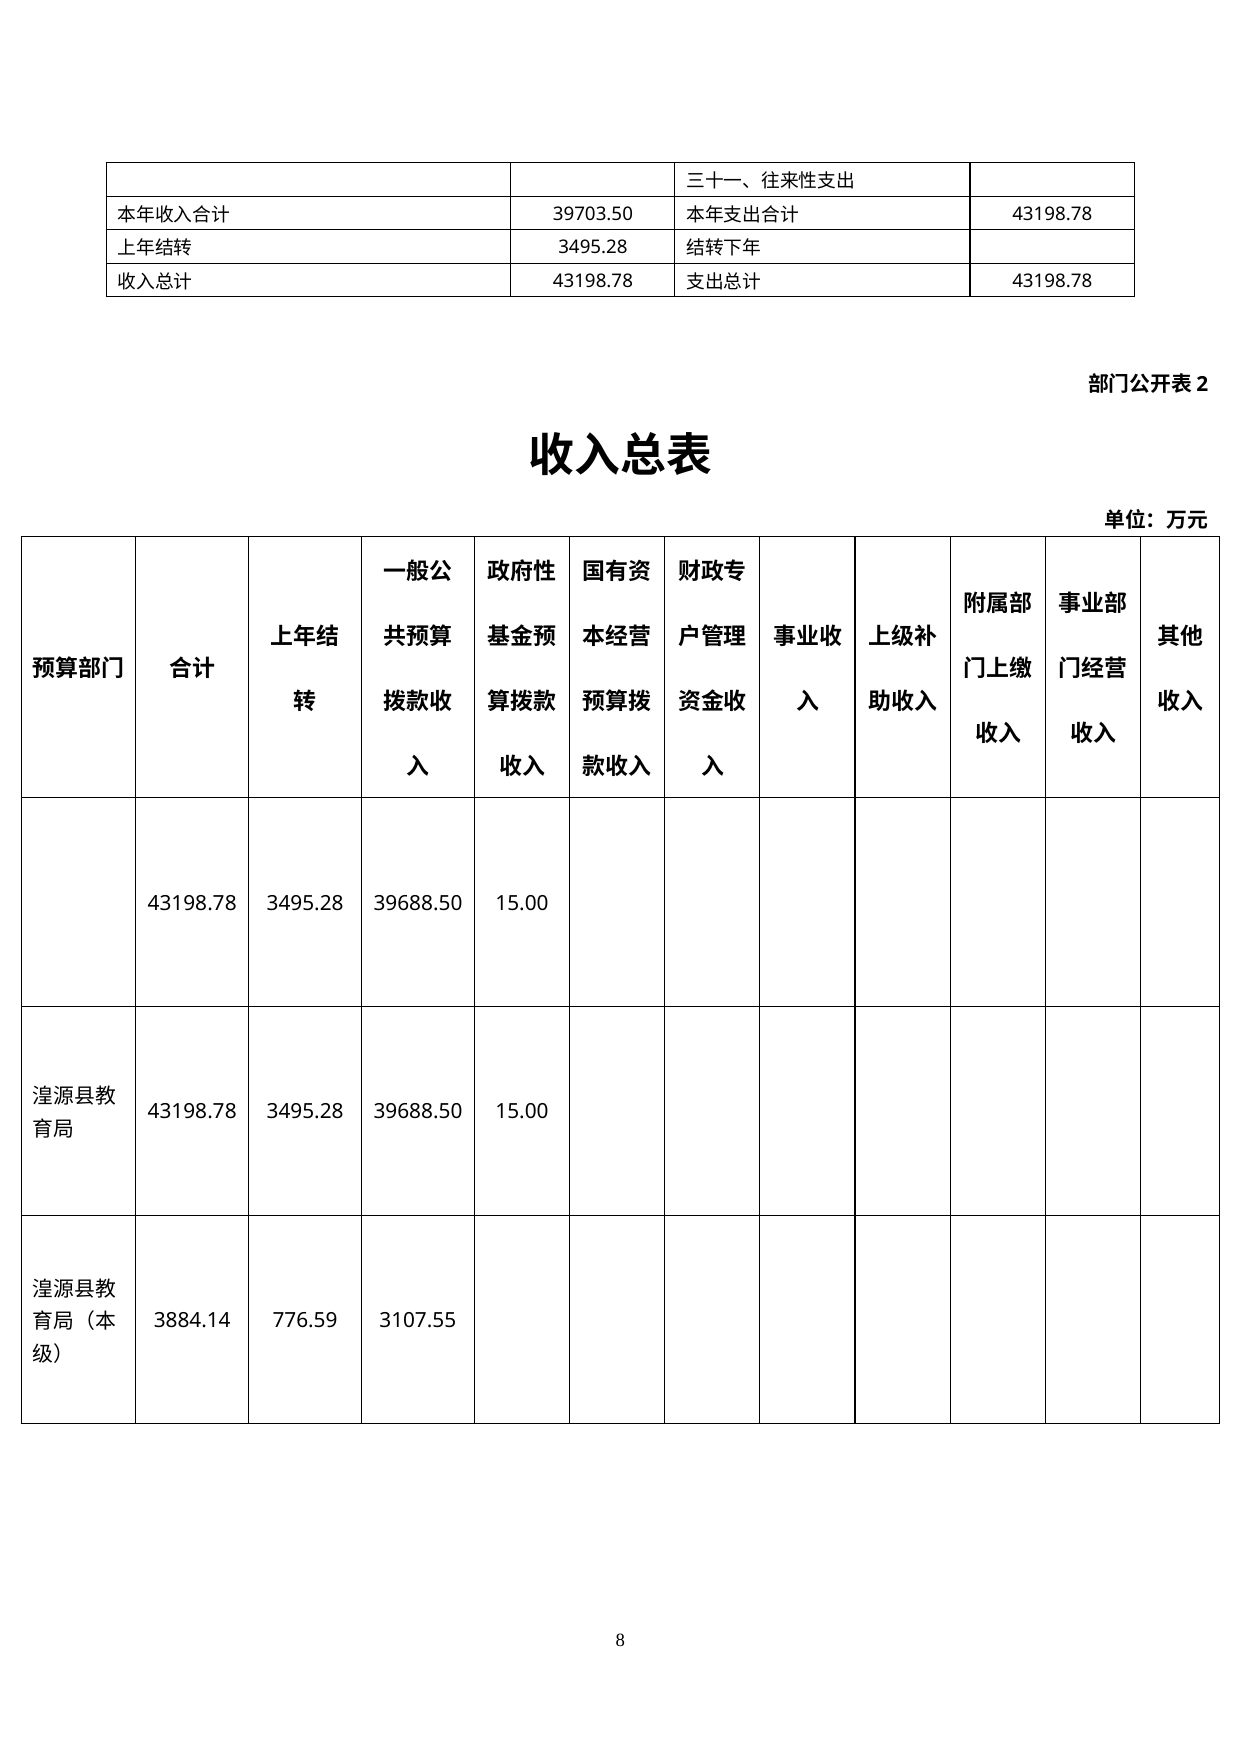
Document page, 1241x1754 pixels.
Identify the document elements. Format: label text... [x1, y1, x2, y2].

table_cell 上年结转 [107, 230, 510, 263]
table_cell 3495.28 [249, 1007, 361, 1214]
table_cell 15.00 [475, 798, 569, 1006]
table_cell [1046, 1216, 1140, 1423]
table_cell [475, 1216, 569, 1423]
table_cell 上级补助收入 [856, 537, 950, 797]
table_cell 3495.28 [511, 230, 674, 263]
table_cell [971, 230, 1134, 263]
table_cell [951, 1216, 1045, 1423]
table_cell [760, 1216, 854, 1423]
table_cell [1141, 798, 1219, 1006]
table_cell 43198.78 [971, 264, 1134, 296]
table_cell 上年结转 [249, 537, 361, 797]
table_cell 3107.55 [362, 1216, 474, 1423]
table_cell [570, 798, 664, 1006]
table_cell 结转下年 [675, 230, 969, 263]
table_cell 15.00 [475, 1007, 569, 1214]
table_cell 43198.78 [511, 264, 674, 296]
table_cell 三十一、往来性支出 [675, 163, 969, 196]
table_cell [760, 1007, 854, 1214]
table_cell 收入总计 [107, 264, 510, 296]
table_cell 39703.50 [511, 197, 674, 229]
table_cell [1141, 1216, 1219, 1423]
table_cell 支出总计 [675, 264, 969, 296]
table_cell 政府性基金预算拨款收入 [475, 537, 569, 797]
table_cell [511, 163, 674, 196]
table_cell [856, 798, 950, 1006]
table_cell [1046, 1007, 1140, 1214]
table_cell [107, 163, 510, 196]
table_cell [22, 798, 135, 1006]
table_cell 776.59 [249, 1216, 361, 1423]
table_cell [1141, 1007, 1219, 1214]
table_cell [570, 1007, 664, 1214]
table_cell 预算部门 [22, 537, 135, 797]
table_cell 附属部门上缴收入 [951, 537, 1045, 797]
table_cell 合计 [136, 537, 248, 797]
table_cell [760, 798, 854, 1006]
table_cell 3495.28 [249, 798, 361, 1006]
table_cell 一般公共预算拨款收入 [362, 537, 474, 797]
table_cell 事业收入 [760, 537, 854, 797]
table_cell 43198.78 [136, 798, 248, 1006]
table_header 部门公开表2 [21, 362, 1219, 403]
table_cell [951, 798, 1045, 1006]
table_cell 湟源县教育局 [22, 1007, 135, 1214]
table_cell 本年收入合计 [107, 197, 510, 229]
table_cell [856, 1007, 950, 1214]
table_cell 其他收入 [1141, 537, 1219, 797]
table_cell 39688.50 [362, 1007, 474, 1214]
table_cell [665, 1216, 759, 1423]
table_cell 国有资本经营预算拨款收入 [570, 537, 664, 797]
table_cell [570, 1216, 664, 1423]
table_cell 3884.14 [136, 1216, 248, 1423]
table_cell 财政专户管理资金收入 [665, 537, 759, 797]
table_cell [1046, 798, 1140, 1006]
table_cell 本年支出合计 [675, 197, 969, 229]
table_cell 单位：万元 [21, 501, 1219, 536]
table_cell [665, 1007, 759, 1214]
table_cell 收入总表 [21, 403, 1219, 501]
table_cell [665, 798, 759, 1006]
table_cell 43198.78 [971, 197, 1134, 229]
table_cell 事业部门经营收入 [1046, 537, 1140, 797]
table_cell [951, 1007, 1045, 1214]
table_cell 39688.50 [362, 798, 474, 1006]
table_cell [856, 1216, 950, 1423]
table_cell [971, 163, 1134, 196]
table_cell 43198.78 [136, 1007, 248, 1214]
table_cell 湟源县教育局（本级） [22, 1216, 135, 1423]
